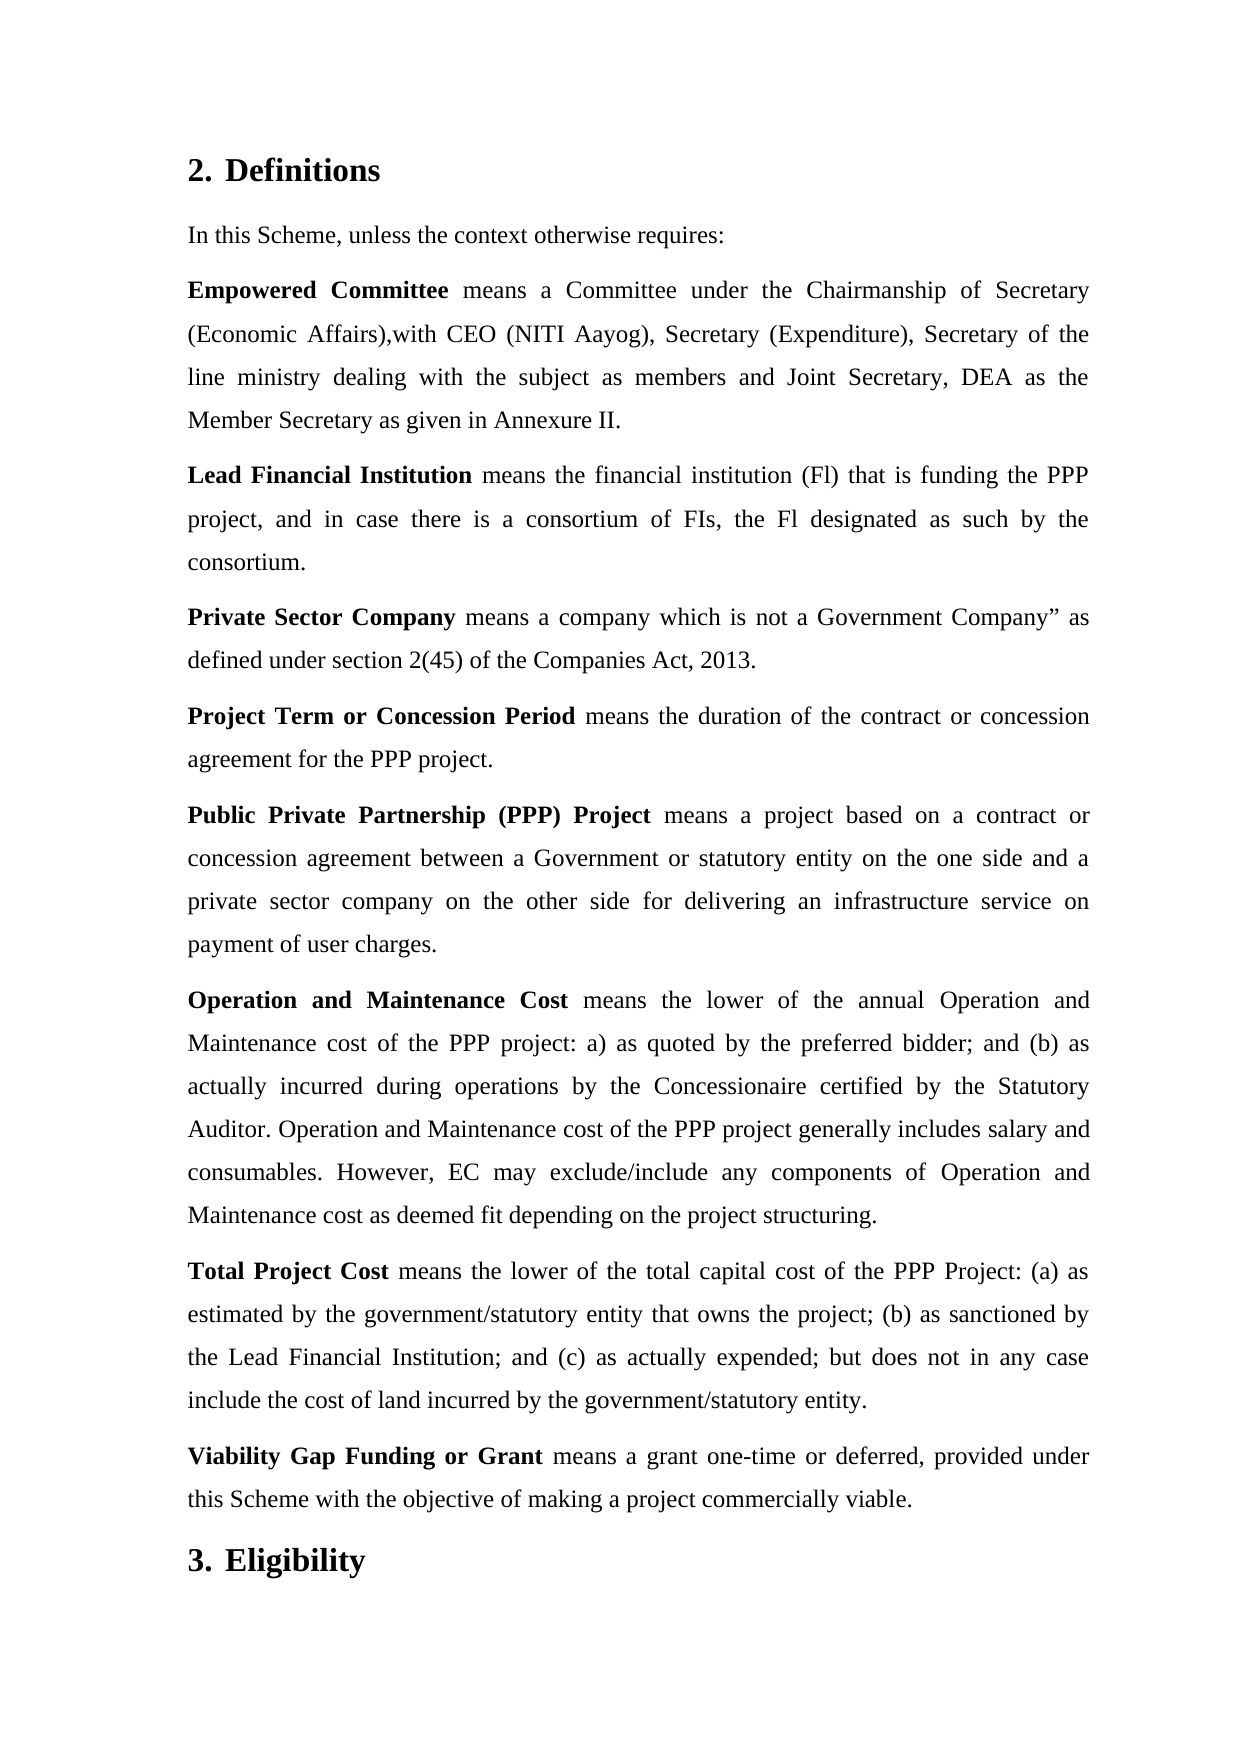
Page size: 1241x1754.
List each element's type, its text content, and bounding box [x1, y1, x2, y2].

list Definitions [187, 150, 1090, 188]
text Operation and Maintenance Cost means the lower of the annual Operation and Maintenance cost of the PPP project: a) as quoted by the preferred bidder; and (b) as actually incurred during operations by the Concessionaire certified by the Statutory Auditor. Operation and Maintenance cost of the PPP project generally includes salary and consumables. However, EC may exclude/include any components of Operation and Maintenance cost as deemed fit depending on the project structuring. [187, 985, 1090, 1229]
list Eligibility [187, 1540, 1090, 1578]
text Private Sector Company means a company which is not a Government Company” as defined under section 2(45) of the Companies Act, 2013. [187, 602, 1090, 674]
text Public Private Partnership (PPP) Project means a project based on a contract or concession agreement between a Government or statutory entity on the one side and a private sector company on the other side for delivering an infrastructure service on payment of user charges. [187, 800, 1090, 958]
text Empowered Committee means a Committee under the Chairmanship of Secretary (Economic Affairs),with CEO (NITI Aayog), Secretary (Expenditure), Secretary of the line ministry dealing with the subject as members and Joint Secretary, DEA as the Member Secretary as given in Annexure II. [187, 276, 1090, 434]
text In this Scheme, unless the context otherwise requires: [187, 220, 1090, 249]
text Project Term or Concession Period means the duration of the contract or concession agreement for the PPP project. [187, 701, 1090, 773]
text Viability Gap Funding or Grant means a grant one-time or deferred, provided under this Scheme with the objective of making a project commercially viable. [187, 1441, 1090, 1513]
text Lead Financial Institution means the financial institution (Fl) that is funding the PPP project, and in case there is a consortium of FIs, the Fl designated as such by the consortium. [187, 461, 1090, 576]
text Total Project Cost means the lower of the total capital cost of the PPP Project: (a) as estimated by the government/statutory entity that owns the project; (b) as sanctioned by the Lead Financial Institution; and (c) as actually expended; but does not in any case include the cost of land incurred by the government/statutory entity. [187, 1256, 1090, 1414]
